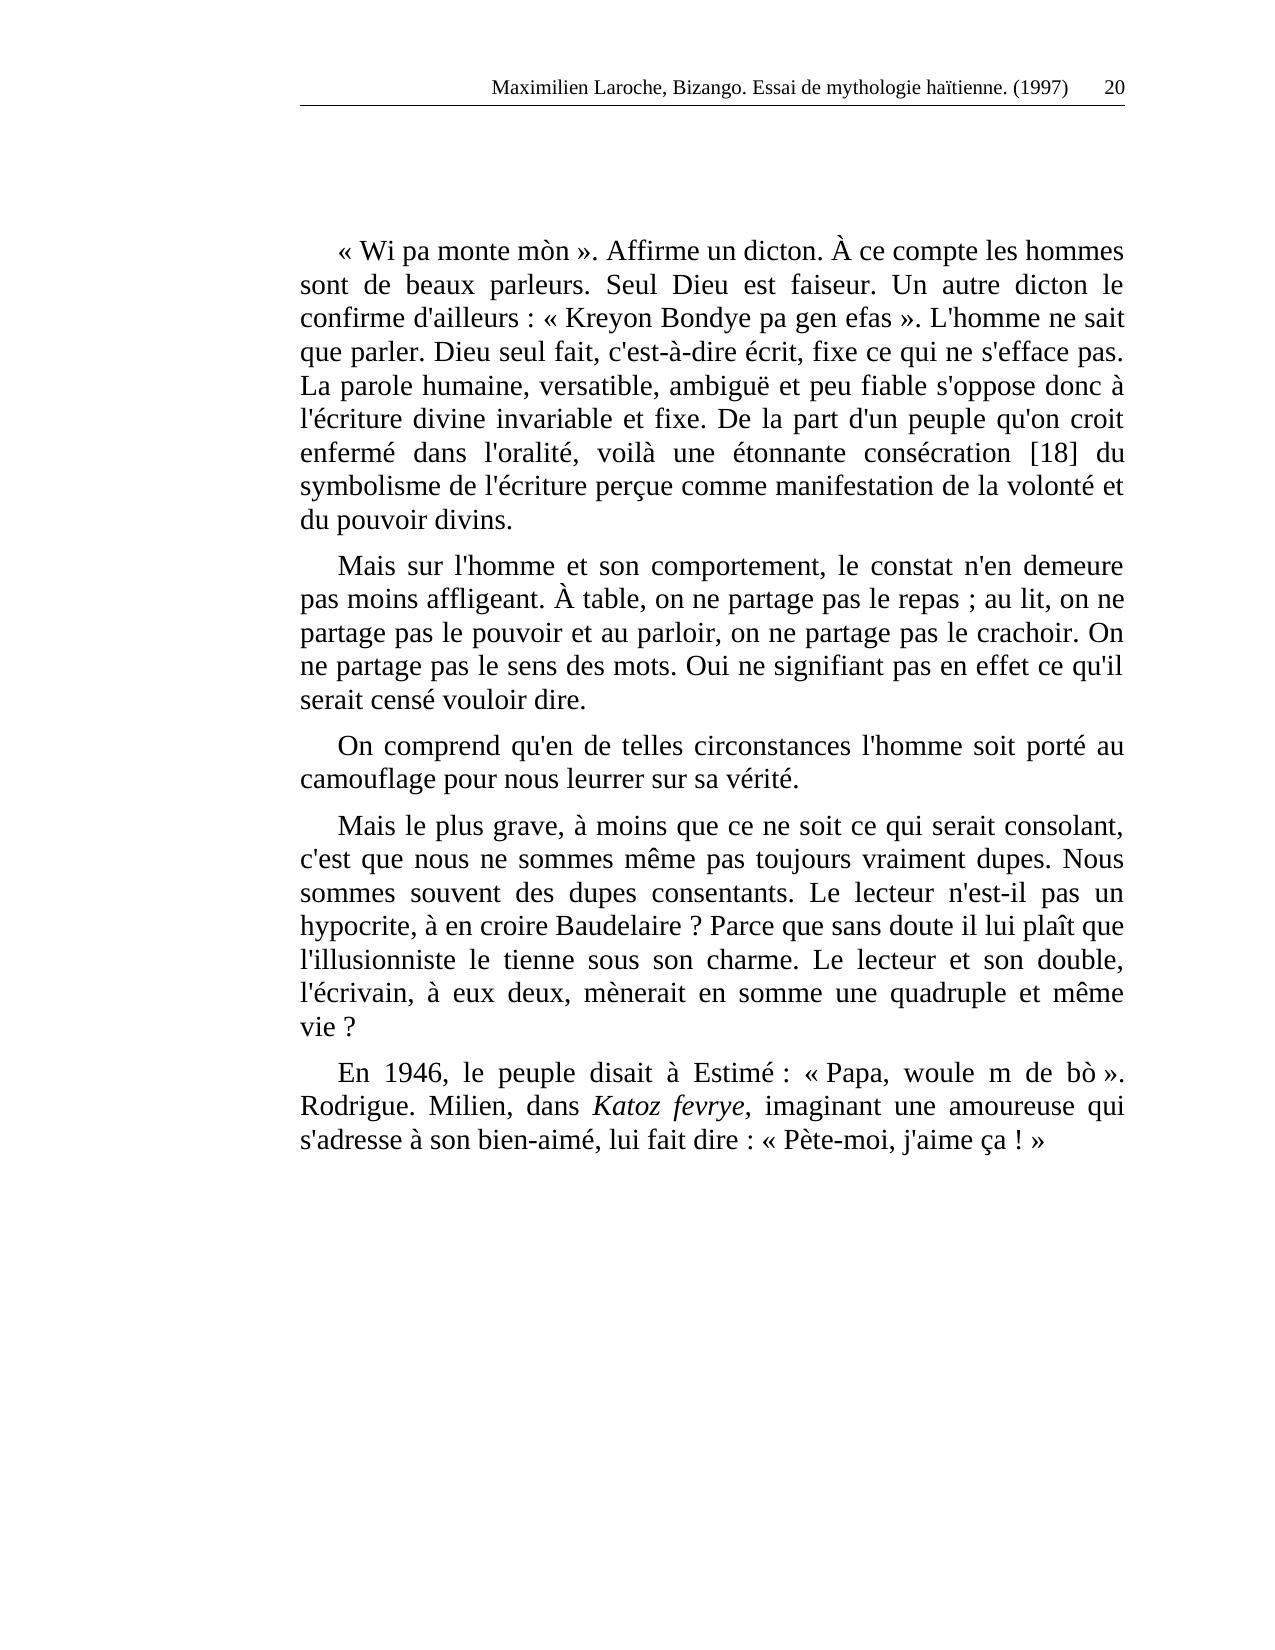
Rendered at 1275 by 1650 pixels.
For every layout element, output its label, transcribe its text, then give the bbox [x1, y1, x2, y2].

text On comprend qu'en de telles circonstances l'homme soit porté au camouflage pour nous leurrer sur sa vérité. [300, 728, 1125, 795]
text « Wi pa monte mòn ». Affirme un dicton. À ce compte les hommes sont de beaux parleurs. Seul Dieu est faiseur. Un autre dicton le confirme d'ailleurs : « Kreyon Bondye pa gen efas ». L'homme ne sait que parler. Dieu seul fait, c'est-à-dire écrit, fixe ce qui ne s'efface pas. La parole humaine, versatible, ambiguë et peu fiable s'oppose donc à l'écriture divine invariable et fixe. De la part d'un peuple qu'on croit enfermé dans l'oralité, voilà une étonnante consécration [18] du symbolisme de l'écriture perçue comme manifestation de la volonté et du pouvoir divins. [300, 233, 1125, 535]
text Mais le plus grave, à moins que ce ne soit ce qui serait consolant, c'est que nous ne sommes même pas toujours vraiment dupes. Nous sommes souvent des dupes consentants. Le lecteur n'est-il pas un hypocrite, à en croire Baudelaire ? Parce que sans doute il lui plaît que l'illusionniste le tienne sous son charme. Le lecteur et son double, l'écrivain, à eux deux, mènerait en somme une quadruple et même vie ? [300, 808, 1125, 1042]
text En 1946, le peuple disait à Estimé : « Papa, woule m de bò ». Rodrigue. Milien, dans Katoz fevrye, imaginant une amoureuse qui s'adresse à son bien-aimé, lui fait dire : « Pète-moi, j'aime ça ! » [300, 1055, 1125, 1156]
text Mais sur l'homme et son comportement, le constat n'en demeure pas moins affligeant. À table, on ne partage pas le repas ; au lit, on ne partage pas le pouvoir et au parloir, on ne partage pas le crachoir. On ne partage pas le sens des mots. Oui ne signifiant pas en effet ce qu'il serait censé vouloir dire. [300, 548, 1125, 716]
